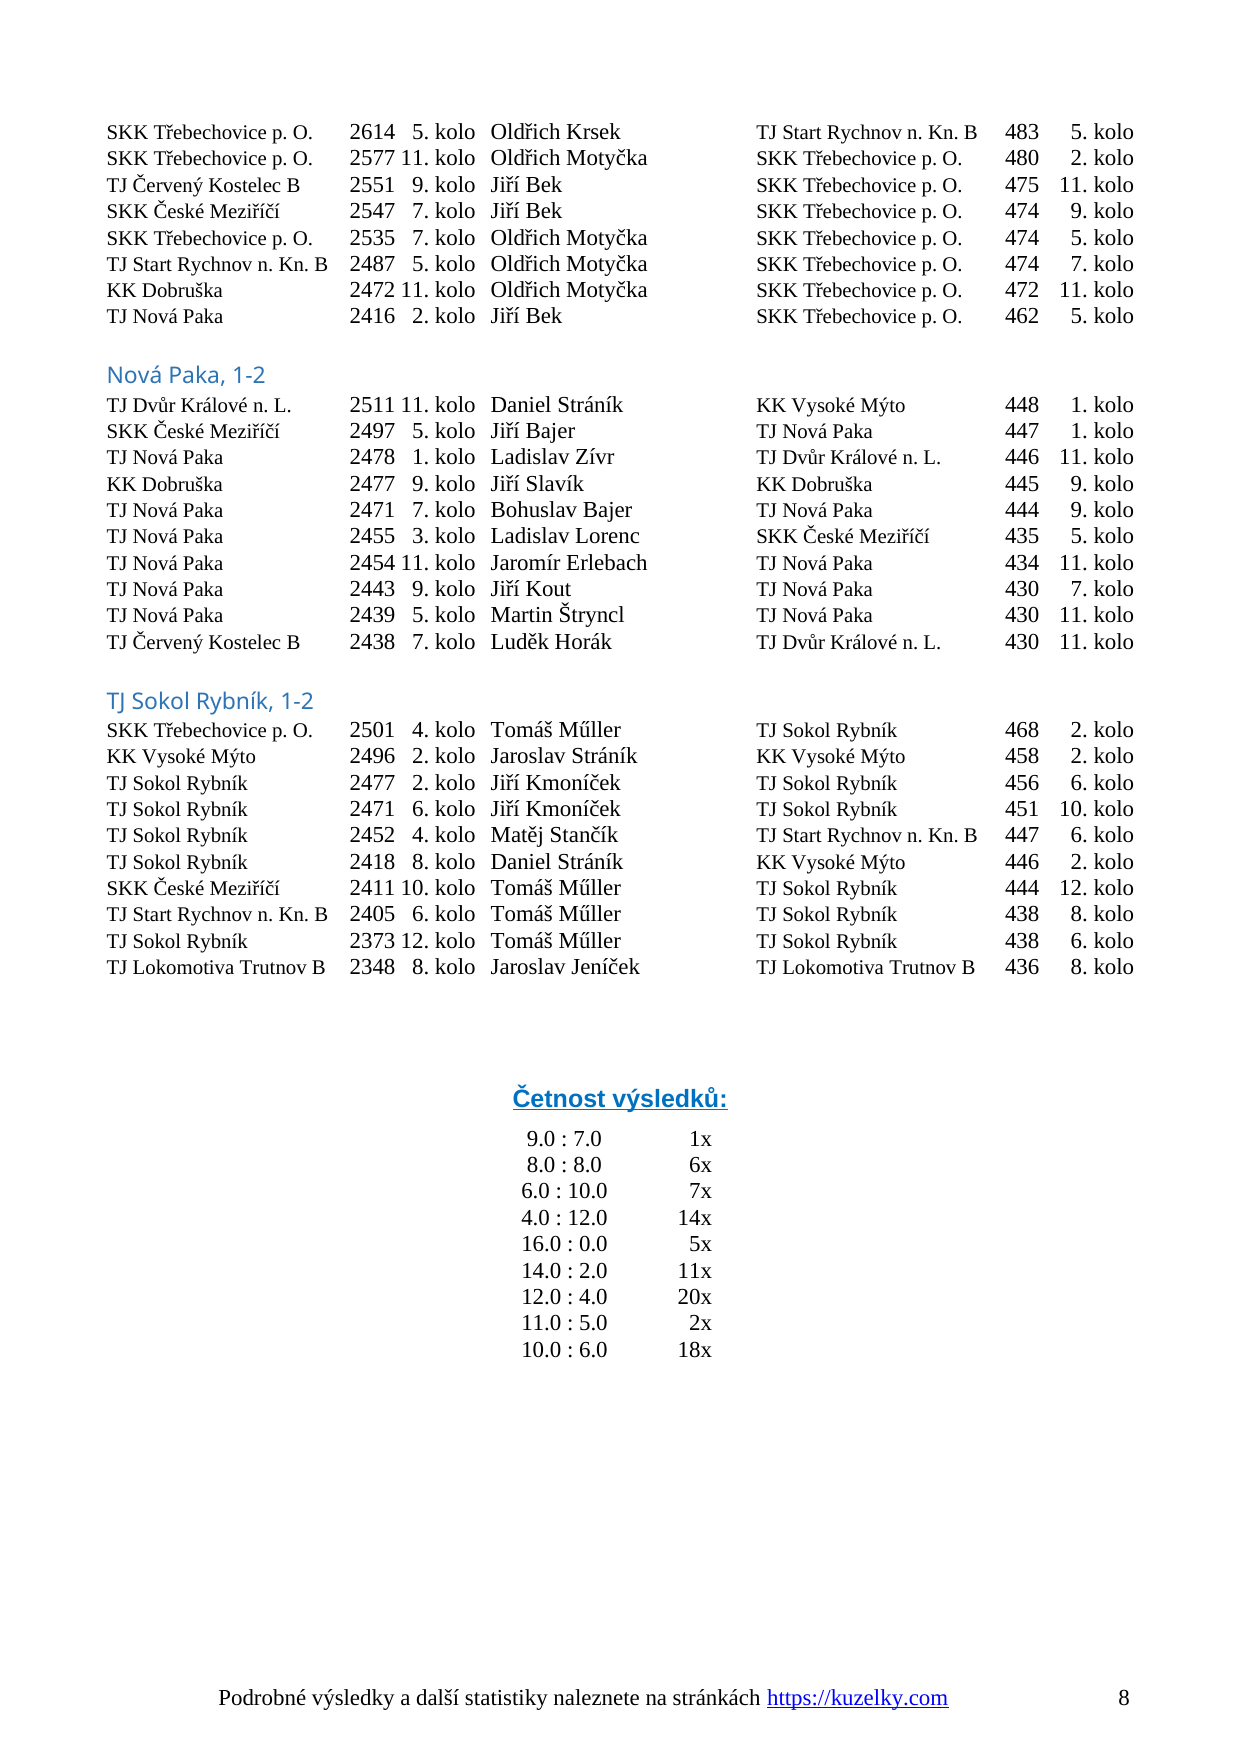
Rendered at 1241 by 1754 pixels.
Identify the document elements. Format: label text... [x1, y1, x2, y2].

text TJ Nová Paka 2416 2. kolo Jiří Bek SKK Třebechovice p. O. 462 5. kolo [106, 303, 1134, 329]
text 9.0 : 7.0 1x [106, 1125, 1134, 1151]
text TJ Start Rychnov n. Kn. B 2487 5. kolo Oldřich Motyčka SKK Třebechovice p. O. 474 7. kolo [106, 250, 1134, 276]
text TJ Sokol Rybník 2452 4. kolo Matěj Stančík TJ Start Rychnov n. Kn. B 447 6. kolo [106, 821, 1134, 848]
text TJ Sokol Rybník 2477 2. kolo Jiří Kmoníček TJ Sokol Rybník 456 6. kolo [106, 769, 1134, 795]
text TJ Červený Kostelec B 2551 9. kolo Jiří Bek SKK Třebechovice p. O. 475 11. kolo [106, 171, 1134, 197]
text SKK Třebechovice p. O. 2614 5. kolo Oldřich Krsek TJ Start Rychnov n. Kn. B 483 5. kolo [106, 118, 1134, 144]
text TJ Nová Paka 2455 3. kolo Ladislav Lorenc SKK České Meziříčí 435 5. kolo [106, 522, 1134, 549]
text SKK České Meziříčí 2547 7. kolo Jiří Bek SKK Třebechovice p. O. 474 9. kolo [106, 197, 1134, 223]
text 12.0 : 4.0 20x [106, 1283, 1134, 1309]
text TJ Nová Paka 2443 9. kolo Jiří Kout TJ Nová Paka 430 7. kolo [106, 575, 1134, 602]
text TJ Sokol Rybník 2471 6. kolo Jiří Kmoníček TJ Sokol Rybník 451 10. kolo [106, 795, 1134, 821]
subtitle Nová Paka, 1-2 [106, 359, 1134, 391]
text SKK Třebechovice p. O. 2501 4. kolo Tomáš Műller TJ Sokol Rybník 468 2. kolo [106, 716, 1134, 742]
text KK Dobruška 2477 9. kolo Jiří Slavík KK Dobruška 445 9. kolo [106, 470, 1134, 496]
text Četnost výsledků: [94, 1084, 1145, 1112]
text SKK České Meziříčí 2411 10. kolo Tomáš Műller TJ Sokol Rybník 444 12. kolo [106, 874, 1134, 901]
text SKK Třebechovice p. O. 2535 7. kolo Oldřich Motyčka SKK Třebechovice p. O. 474 5. kolo [106, 223, 1134, 250]
text TJ Nová Paka 2471 7. kolo Bohuslav Bajer TJ Nová Paka 444 9. kolo [106, 496, 1134, 522]
text 11.0 : 5.0 2x [106, 1309, 1134, 1336]
text 10.0 : 6.0 18x [106, 1336, 1134, 1362]
text 8.0 : 8.0 6x [106, 1151, 1134, 1178]
text SKK Třebechovice p. O. 2577 11. kolo Oldřich Motyčka SKK Třebechovice p. O. 480 2. kolo [106, 144, 1134, 171]
text 6.0 : 10.0 7x [106, 1178, 1134, 1204]
text TJ Start Rychnov n. Kn. B 2405 6. kolo Tomáš Műller TJ Sokol Rybník 438 8. kolo [106, 901, 1134, 927]
text TJ Sokol Rybník 2373 12. kolo Tomáš Műller TJ Sokol Rybník 438 6. kolo [106, 927, 1134, 953]
text TJ Nová Paka 2439 5. kolo Martin Štryncl TJ Nová Paka 430 11. kolo [106, 602, 1134, 628]
text 4.0 : 12.0 14x [106, 1204, 1134, 1230]
text TJ Nová Paka 2454 11. kolo Jaromír Erlebach TJ Nová Paka 434 11. kolo [106, 549, 1134, 575]
text TJ Červený Kostelec B 2438 7. kolo Luděk Horák TJ Dvůr Králové n. L. 430 11. kolo [106, 628, 1134, 654]
text TJ Dvůr Králové n. L. 2511 11. kolo Daniel Stráník KK Vysoké Mýto 448 1. kolo [106, 391, 1134, 417]
text KK Vysoké Mýto 2496 2. kolo Jaroslav Stráník KK Vysoké Mýto 458 2. kolo [106, 742, 1134, 769]
subtitle TJ Sokol Rybník, 1-2 [106, 685, 1134, 716]
text SKK České Meziříčí 2497 5. kolo Jiří Bajer TJ Nová Paka 447 1. kolo [106, 417, 1134, 443]
text 16.0 : 0.0 5x [106, 1230, 1134, 1257]
text 14.0 : 2.0 11x [106, 1257, 1134, 1283]
text TJ Sokol Rybník 2418 8. kolo Daniel Stráník KK Vysoké Mýto 446 2. kolo [106, 848, 1134, 874]
text TJ Nová Paka 2478 1. kolo Ladislav Zívr TJ Dvůr Králové n. L. 446 11. kolo [106, 443, 1134, 470]
text KK Dobruška 2472 11. kolo Oldřich Motyčka SKK Třebechovice p. O. 472 11. kolo [106, 276, 1134, 303]
text TJ Lokomotiva Trutnov B 2348 8. kolo Jaroslav Jeníček TJ Lokomotiva Trutnov B 436 8. kolo [106, 953, 1134, 979]
